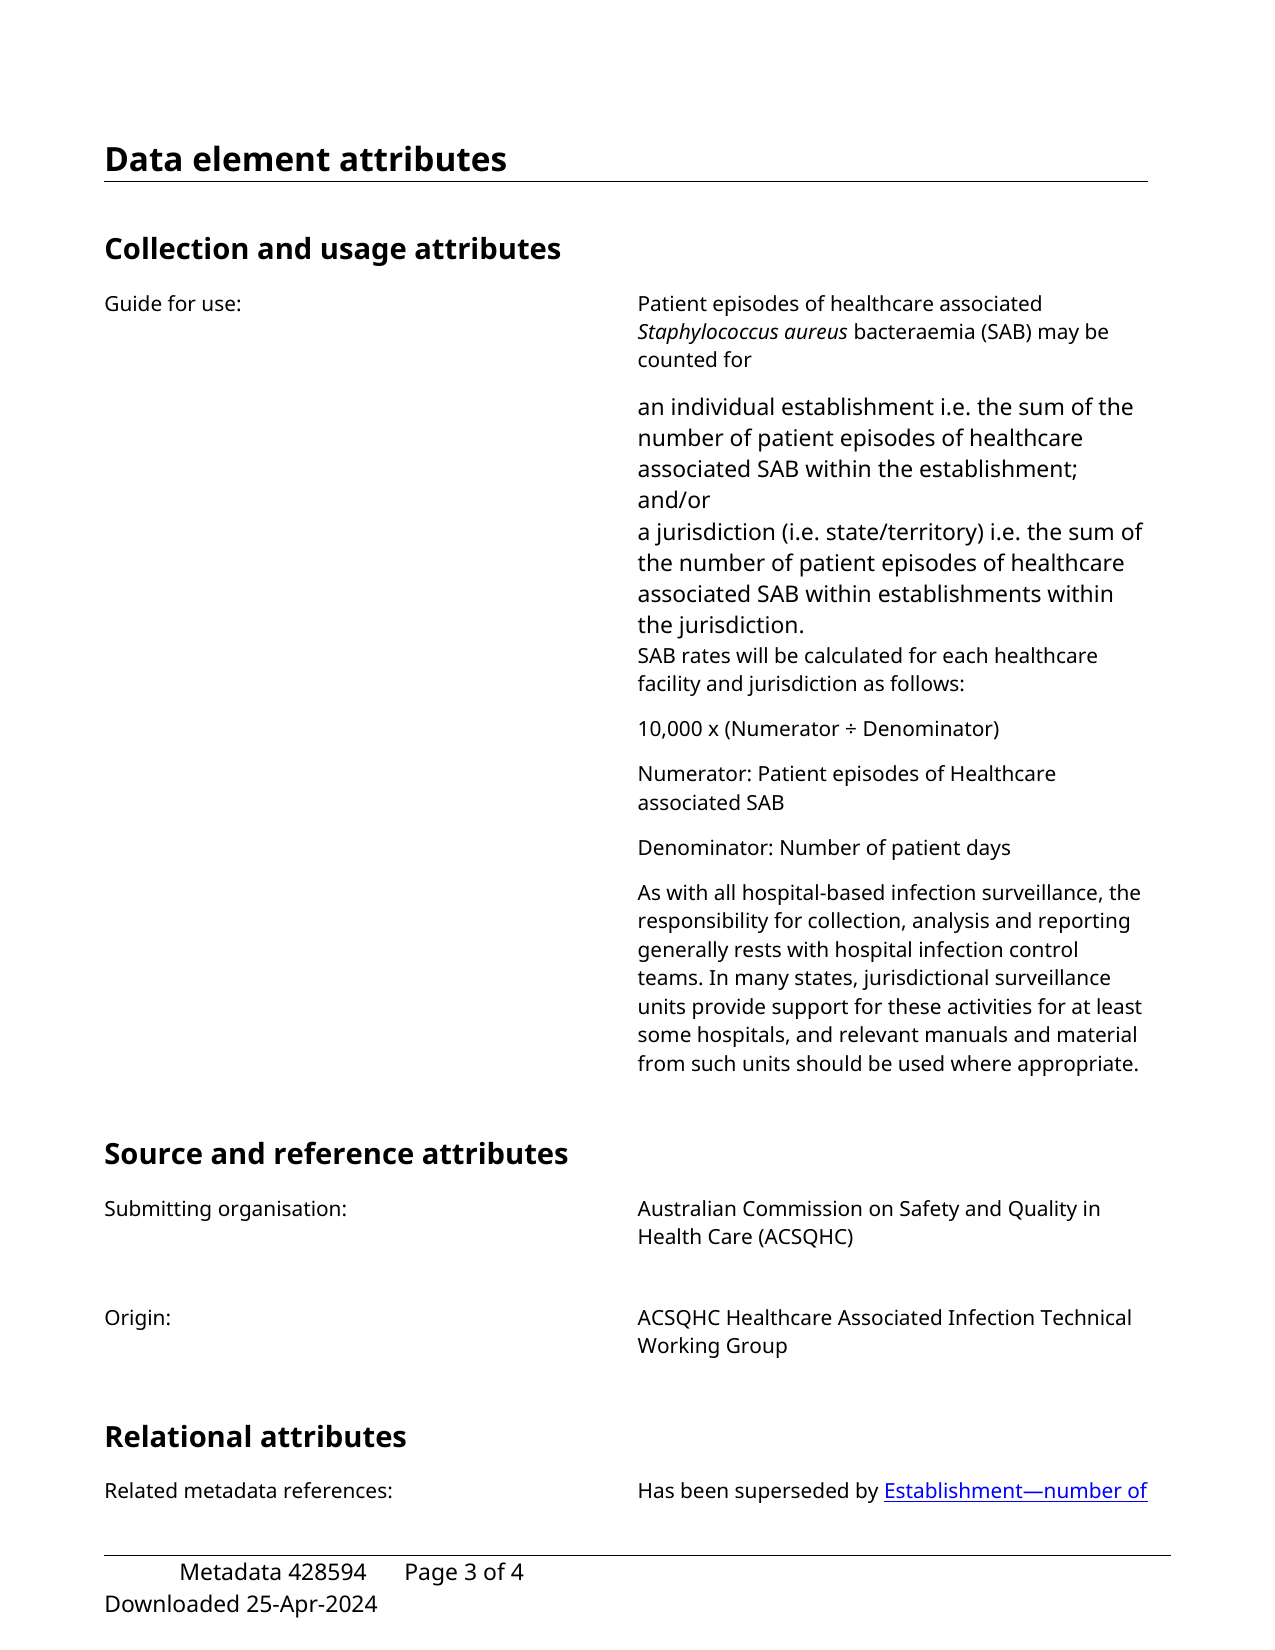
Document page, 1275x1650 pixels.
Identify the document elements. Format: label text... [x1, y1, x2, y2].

table_cell Related metadata references: [93, 1466, 626, 1515]
table_cell Source and reference attributes [93, 1088, 1159, 1183]
table_cell Guide for use: [93, 278, 626, 1087]
table_cell Collection and usage attributes [93, 183, 1159, 278]
table_cell Australian Commission on Safety and Quality in Health Care (ACSQHC) [626, 1184, 1159, 1292]
table_cell ACSQHC Healthcare Associated Infection Technical Working Group [626, 1293, 1159, 1370]
table_cell Patient episodes of healthcare associated Staphylococcus aureus bacteraemia (SAB) may be counted for an individual establishment i.e. the sum of the number of patient episodes of healthcare associated SAB within the establishment; and/or a jurisdiction (i.e. state/territory) i.e. the sum of the number of patient episodes of healthcare associated SAB within establishments within the jurisdiction. SAB rates will be calculated for each healthcare facility and jurisdiction as follows: 10,000 x (Numerator ÷ Denominator) Numerator: Patient episodes of Healthcare associated SAB Denominator: Number of patient days As with all hospital-based infection surveillance, the responsibility for collection, analysis and reporting generally rests with hospital infection control teams. In many states, jurisdictional surveillance units provide support for these activities for at least some hospitals, and relevant manuals and material from such units should be used where appropriate. [626, 278, 1159, 1087]
table_cell Relational attributes [93, 1370, 1159, 1466]
table_cell Origin: [93, 1293, 626, 1370]
table_header Data element attributes [93, 110, 1159, 182]
table_cell Submitting organisation: [93, 1184, 626, 1292]
